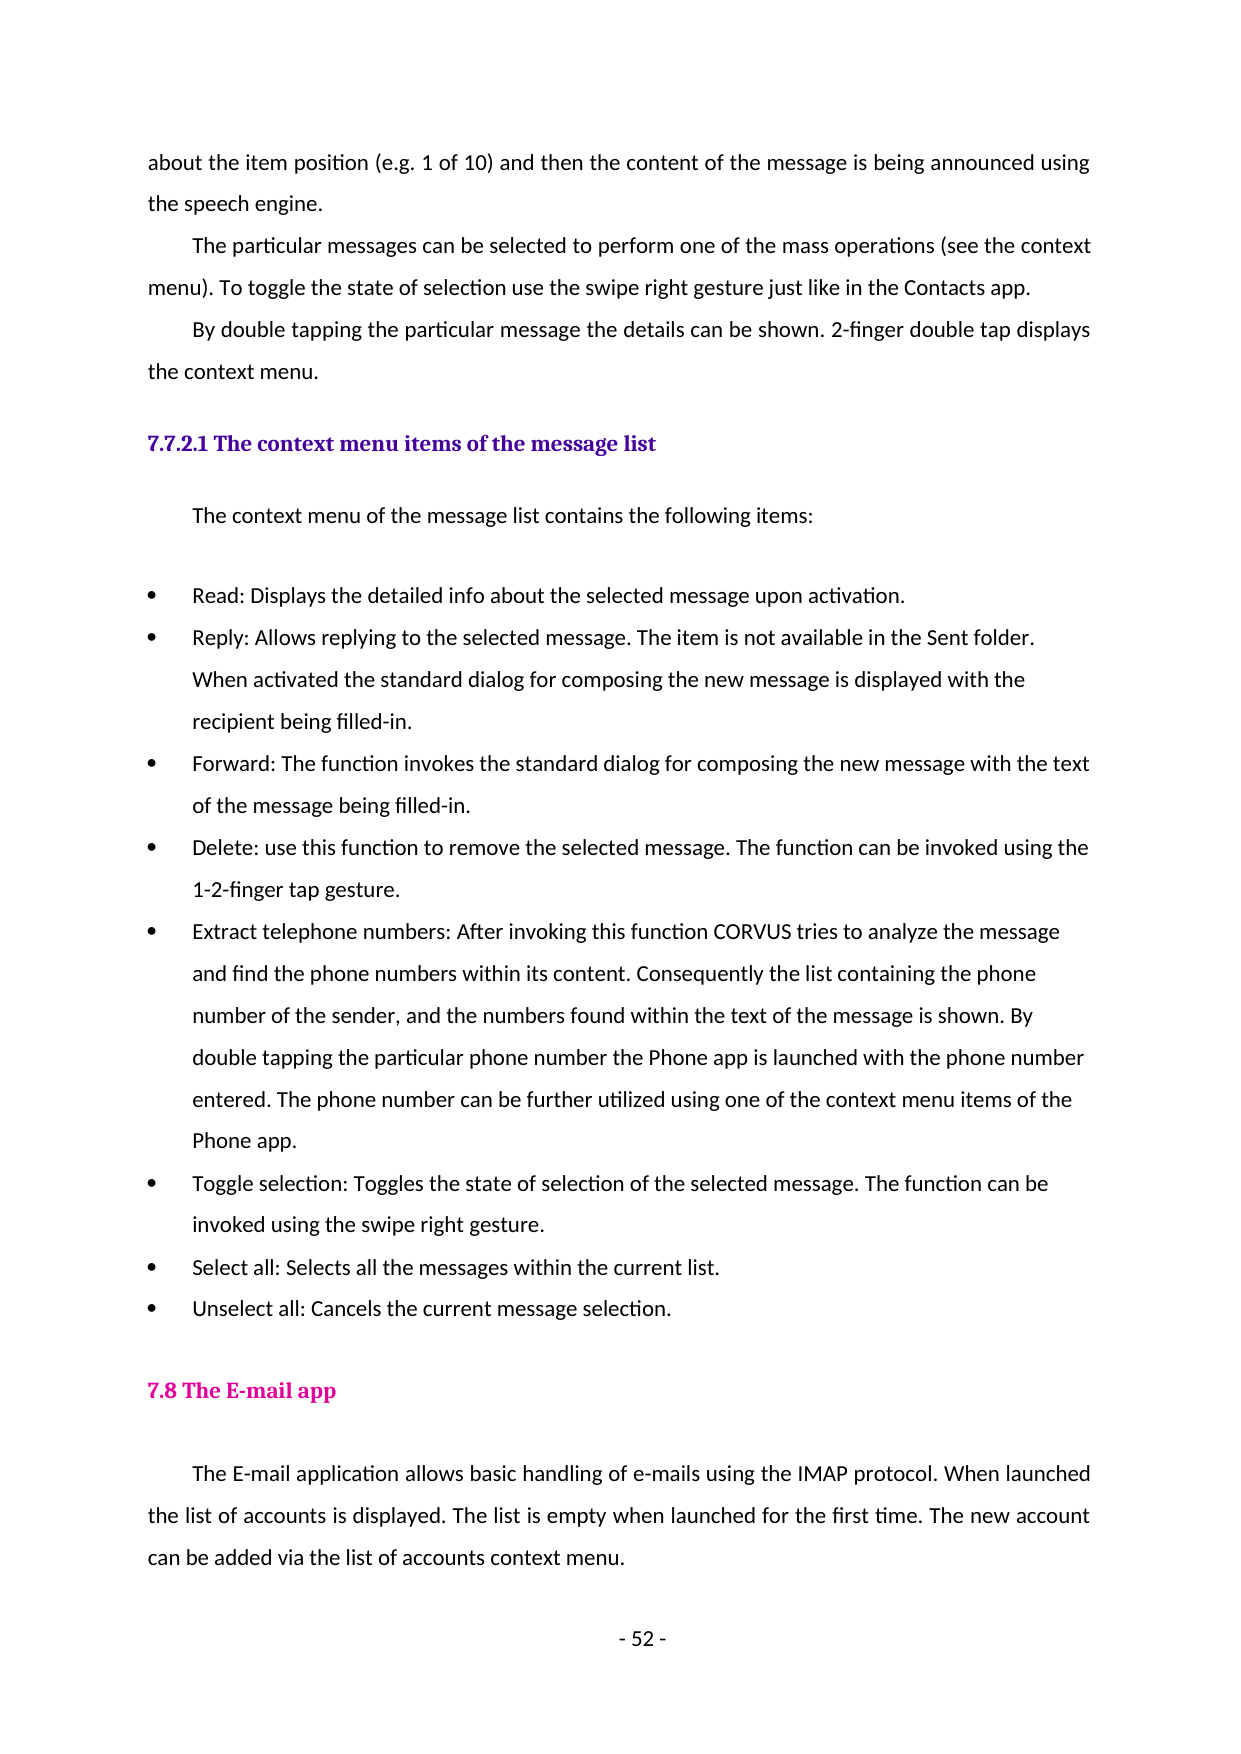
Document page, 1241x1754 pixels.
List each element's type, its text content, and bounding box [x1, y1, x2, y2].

list Read: Displays the detailed info about the selected message upon activation. [148, 581, 1093, 609]
list Delete: use this function to remove the selected message. The function can be invoked using the 1-2-finger tap gesture. [148, 833, 1093, 903]
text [148, 148, 1093, 218]
text The E-mail application allows basic handling of e-mails using the IMAP protocol. When launched the list of accounts is displayed. The list is empty when launched for the first time. The new account can be added via the list of accounts context menu. [148, 1459, 1093, 1571]
list Toggle selection: Toggles the state of selection of the selected message. The function can be invoked using the swipe right gesture. [148, 1169, 1093, 1239]
list Forward: The function invokes the standard dialog for composing the new message with the text of the message being filled-in. [148, 749, 1093, 819]
subtitle The context menu items of the message list [148, 431, 1093, 457]
list Extract telephone numbers: After invoking this function CORVUS tries to analyze the message and find the phone numbers within its content. Consequently the list containing the phone number of the sender, and the numbers found within the text of the message is shown. By double tapping the particular phone number the Phone app is launched with the phone number entered. The phone number can be further utilized using one of the context menu items of the Phone app. [148, 917, 1093, 1155]
text The context menu of the message list contains the following items: [148, 501, 1093, 529]
list Reply: Allows replying to the selected message. The item is not available in the Sent folder. When activated the standard dialog for composing the new message is displayed with the recipient being filled-in. [148, 623, 1093, 735]
text The particular messages can be selected to perform one of the mass operations (see the context menu). To toggle the state of selection use the swipe right gesture just like in the Contacts app. [148, 232, 1093, 302]
list Select all: Selects all the messages within the current list. [148, 1253, 1093, 1281]
text By double tapping the particular message the details can be shown. 2-finger double tap displays the context menu. [148, 316, 1093, 386]
subtitle The E-mail app [148, 1378, 1093, 1404]
list Unselect all: Cancels the current message selection. [148, 1294, 1093, 1323]
